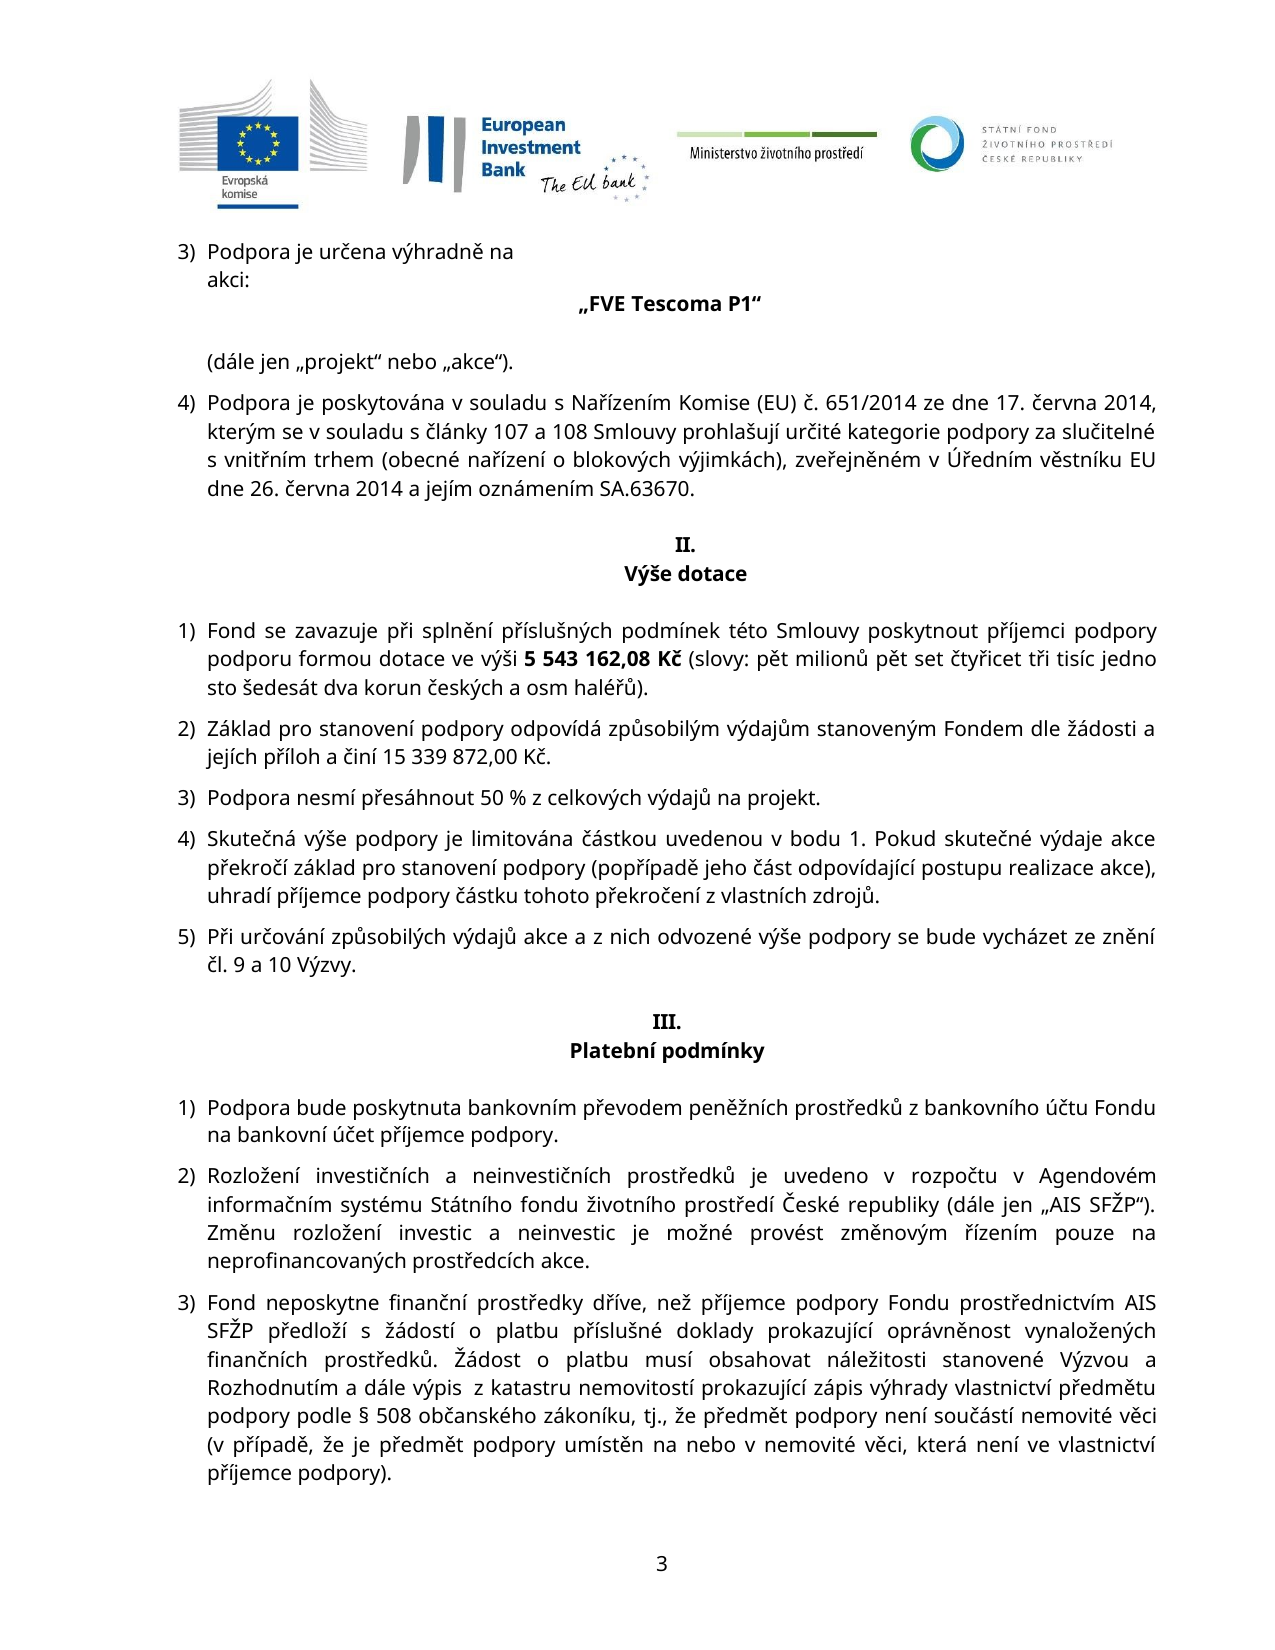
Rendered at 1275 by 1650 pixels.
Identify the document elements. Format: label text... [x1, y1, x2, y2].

list Podpora nesmí přesáhnout 50 % z celkových výdajů na projekt. [177, 783, 1169, 812]
subtitle Výše dotace [494, 559, 877, 587]
list Podpora je určena výhradně na akci: [177, 237, 542, 294]
list Základ pro stanovení podpory odpovídá způsobilým výdajům stanoveným Fondem dle žádosti a jejích příloh a činí 15 339 872,00 Kč. [177, 714, 1157, 771]
list Podpora bude poskytnuta bankovním převodem peněžních prostředků z bankovního účtu Fondu na bankovní účet příjemce podpory. [177, 1093, 1157, 1149]
picture [177, 73, 1115, 213]
list Při určování způsobilých výdajů akce a z nich odvozené výše podpory se bude vycházet ze znění čl. 9 a 10 Výzvy. [177, 922, 1157, 979]
list Fond se zavazuje při splnění příslušných podmínek této Smlouvy poskytnout příjemci podpory podporu formou dotace ve výši 5 543 162,08 Kč (slovy: pět milionů pět set čtyřicet tři tisíc jedno sto šedesát dva korun českých a osm haléřů). [177, 616, 1157, 701]
subtitle III. [493, 1007, 841, 1036]
subtitle „FVE Tescoma P1“ [578, 289, 1169, 317]
list Skutečná výše podpory je limitována částkou uvedenou v bodu 1. Pokud skutečné výdaje akce překročí základ pro stanovení podpory (popřípadě jeho část odpovídající postupu realizace akce), uhradí příjemce podpory částku tohoto překročení z vlastních zdrojů. [177, 824, 1157, 909]
text (dále jen „projekt“ nebo „akce“). [207, 347, 542, 376]
subtitle II. [494, 531, 877, 559]
list Rozložení investičních a neinvestičních prostředků je uvedeno v rozpočtu v Agendovém informačním systému Státního fondu životního prostředí České republiky (dále jen „AIS SFŽP“). Změnu rozložení investic a neinvestic je možné provést změnovým řízením pouze na neprofinancovaných prostředcích akce. [177, 1161, 1157, 1275]
list Podpora je poskytována v souladu s Nařízením Komise (EU) č. 651/2014 ze dne 17. června 2014, kterým se v souladu s články 107 a 108 Smlouvy prohlašují určité kategorie podpory za slučitelné s vnitřním trhem (obecné nařízení o blokových výjimkách), zveřejněném v Úředním věstníku EU dne 26. června 2014 a jejím oznámením SA.63670. [177, 388, 1157, 502]
subtitle Platební podmínky [493, 1036, 841, 1064]
list Fond neposkytne finanční prostředky dříve, než příjemce podpory Fondu prostřednictvím AIS SFŽP předloží s žádostí o platbu příslušné doklady prokazující oprávněnost vynaložených finančních prostředků. Žádost o platbu musí obsahovat náležitosti stanovené Výzvou a Rozhodnutím a dále výpis z katastru nemovitostí prokazující zápis výhrady vlastnictví předmětu podpory podle § 508 občanského zákoníku, tj., že předmět podpory není součástí nemovité věci (v případě, že je předmět podpory umístěn na nebo v nemovité věci, která není ve vlastnictví příjemce podpory). [177, 1288, 1157, 1487]
